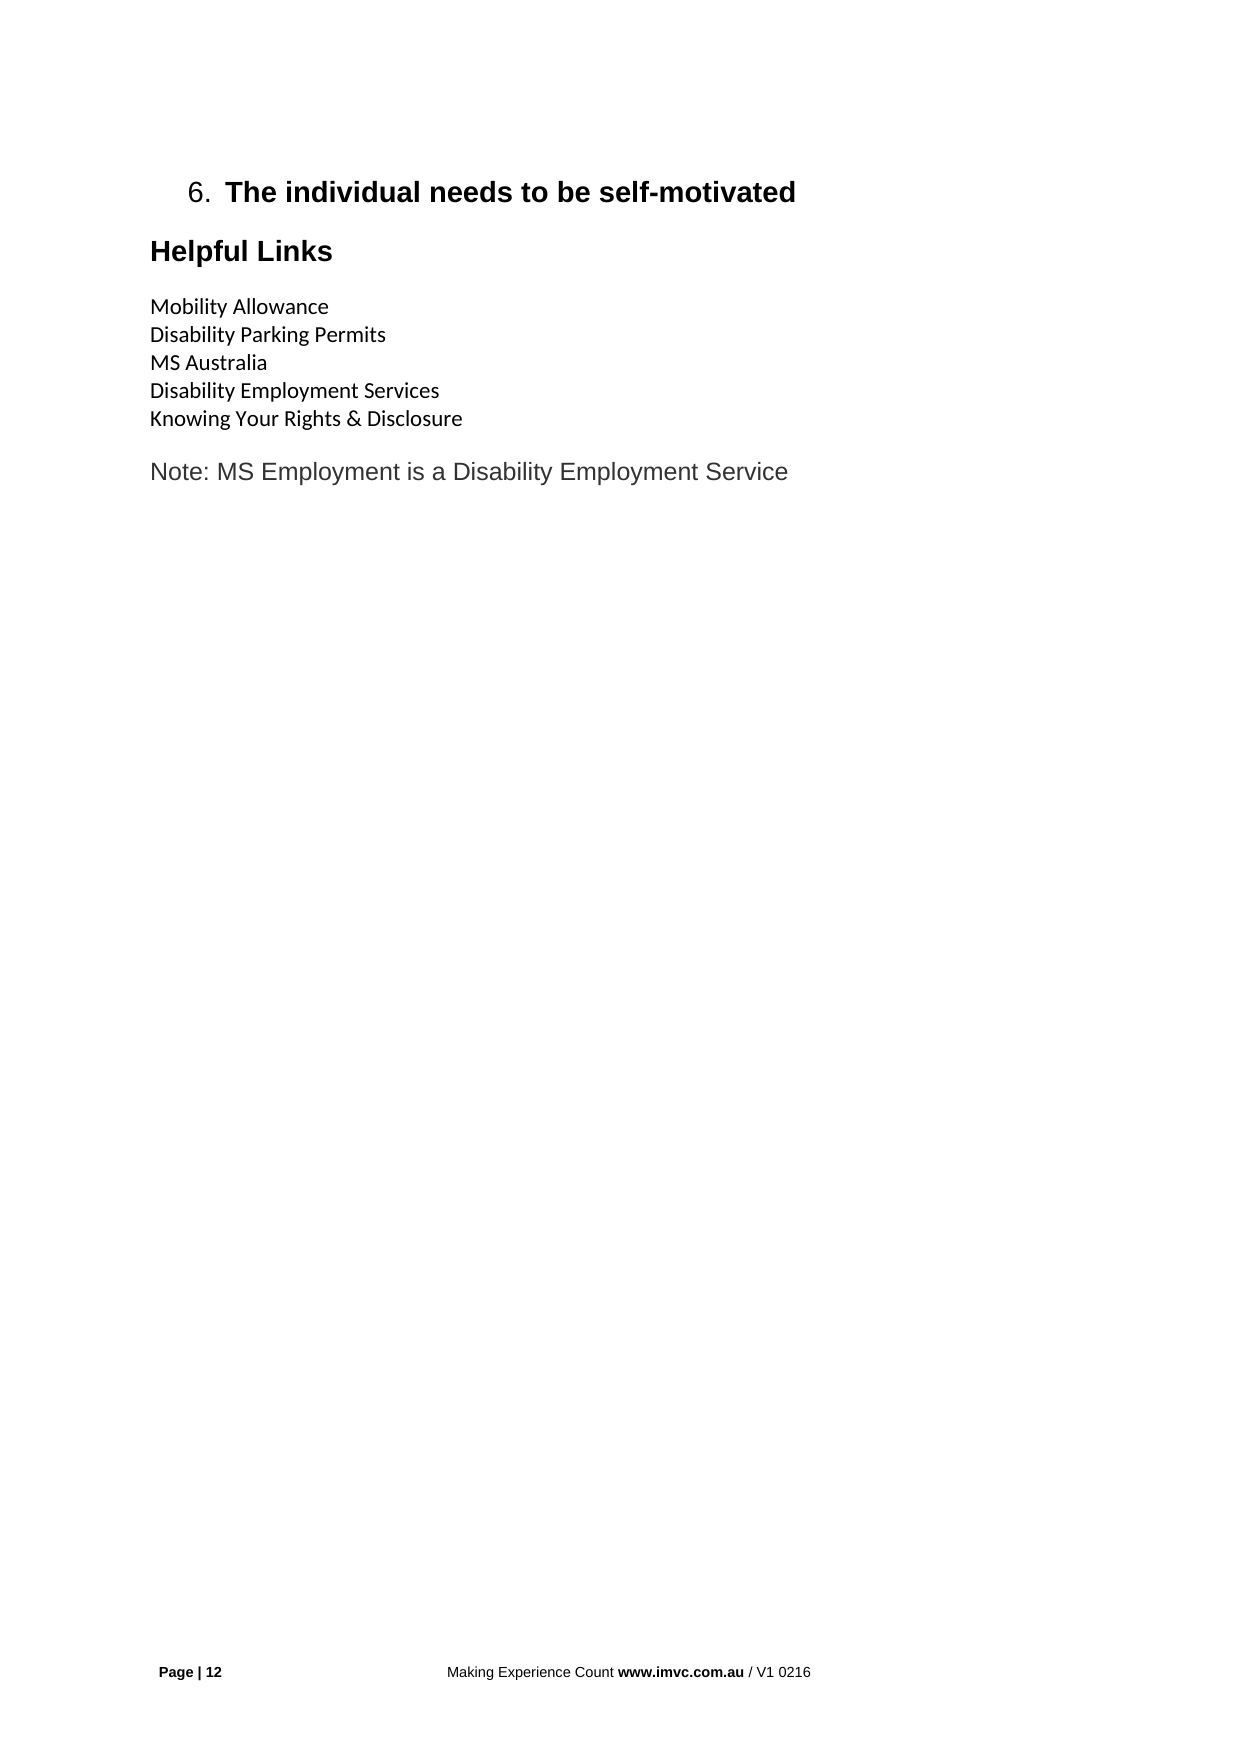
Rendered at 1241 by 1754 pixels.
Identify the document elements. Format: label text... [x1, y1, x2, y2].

subtitle The individual needs to be self-motivated [187, 175, 1107, 208]
list Disability Employment Services [150, 376, 1107, 404]
list Knowing Your Rights & Disclosure [150, 404, 1107, 432]
subtitle Helpful Links [150, 233, 1107, 267]
list MS Australia [150, 348, 1107, 376]
list Disability Parking Permits [150, 320, 1107, 348]
list Note: MS Employment is a Disability Employment Service [150, 457, 1107, 486]
list Mobility Allowance [150, 292, 1107, 320]
